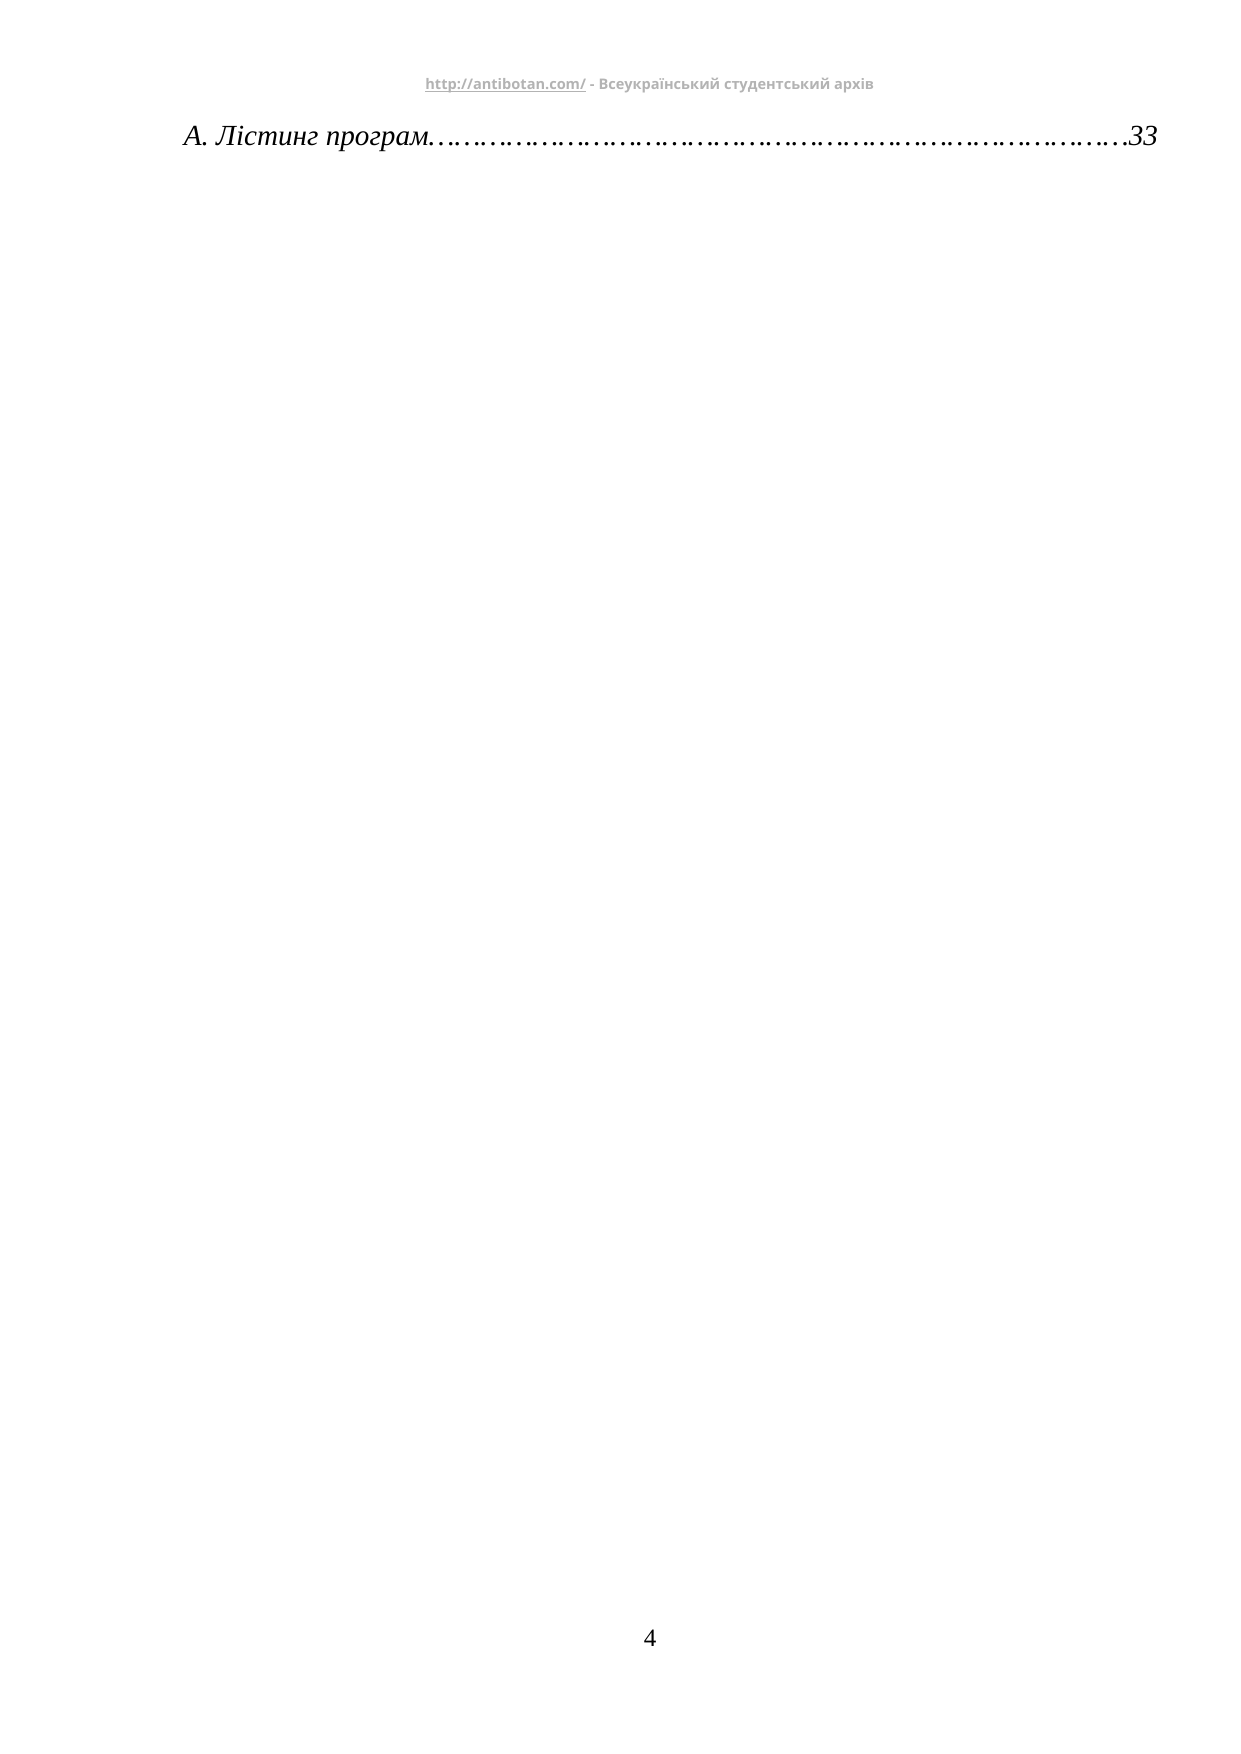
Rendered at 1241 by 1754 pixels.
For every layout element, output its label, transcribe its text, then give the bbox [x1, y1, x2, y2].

text А. Лістинг програм………………………………………………………………………33 [118, 118, 1181, 152]
